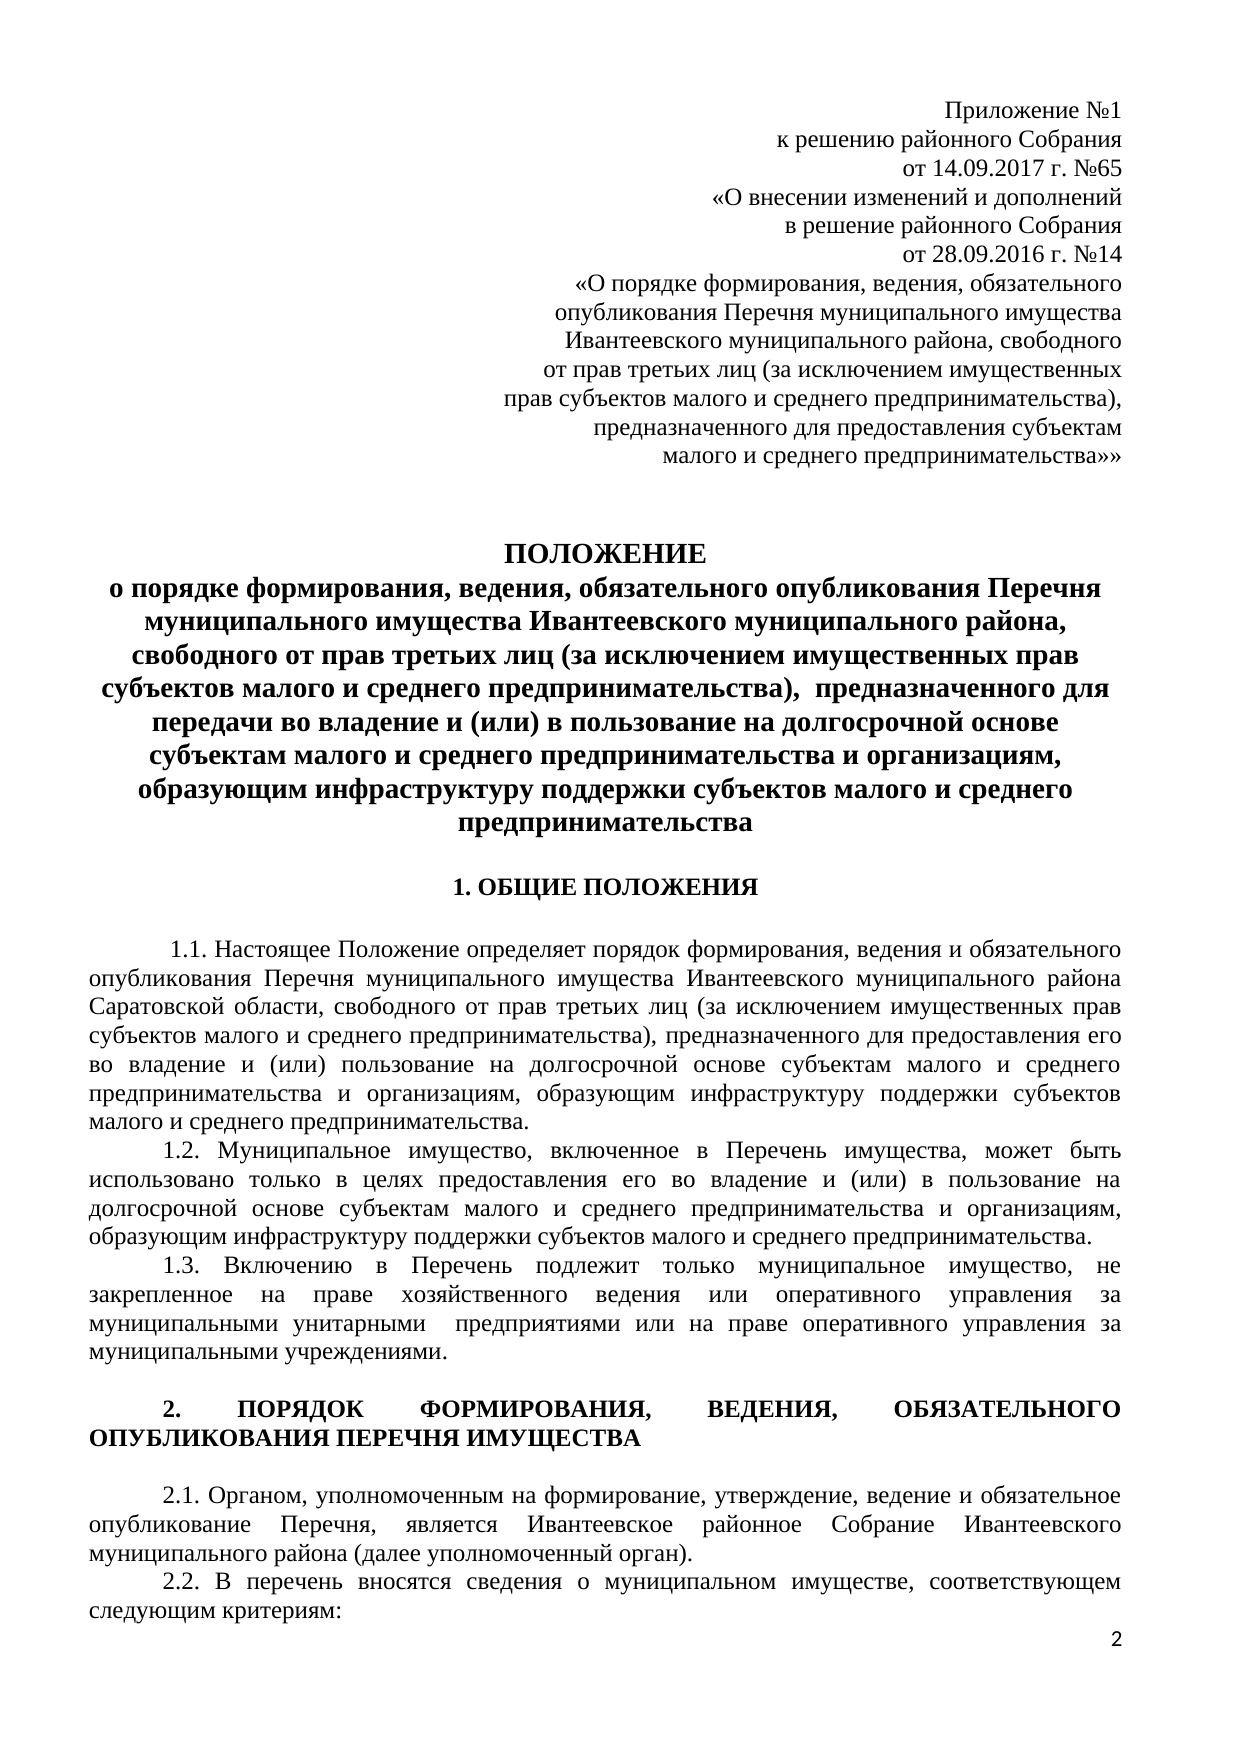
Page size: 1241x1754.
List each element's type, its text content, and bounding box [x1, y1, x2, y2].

text о порядке формирования, ведения, обязательного опубликования Перечня муниципального имущества Ивантеевского муниципального района, свободного от прав третьих лиц (за исключением имущественных прав субъектов малого и среднего предпринимательства), предназначенного для передачи во владение и (или) в пользование на долгосрочной основе субъектам малого и среднего предпринимательства и организациям, образующим инфраструктуру поддержки субъектов малого и среднего предпринимательства [89, 570, 1122, 838]
text 1. ОБЩИЕ ПОЛОЖЕНИЯ [89, 872, 1122, 900]
text Приложение №1 [89, 95, 1122, 124]
title малого и среднего предпринимательства»» [89, 440, 1122, 469]
text от 14.09.2017 г. №65 [89, 153, 1122, 182]
text 2. ПОРЯДОК ФОРМИРОВАНИЯ, ВЕДЕНИЯ, ОБЯЗАТЕЛЬНОГО ОПУБЛИКОВАНИЯ ПЕРЕЧНЯ ИМУЩЕСТВА [89, 1394, 1122, 1451]
text 2.2. В перечень вносятся сведения о муниципальном имуществе, соответствующем следующим критериям: [89, 1566, 1122, 1624]
text 1.3. Включению в Перечень подлежит только муниципальное имущество, не закрепленное на праве хозяйственного ведения или оперативного управления за муниципальными унитарными предприятиями или на праве оперативного управления за муниципальными учреждениями. [89, 1250, 1122, 1365]
text от прав третьих лиц (за исключением имущественных [89, 354, 1122, 383]
text к решению районного Собрания [89, 124, 1122, 153]
text 2.1. Органом, уполномоченным на формирование, утверждение, ведение и обязательное опубликование Перечня, является Ивантеевское районное Собрание Ивантеевского муниципального района (далее уполномоченный орган). [89, 1480, 1122, 1566]
text «О внесении изменений и дополнений [89, 182, 1122, 210]
text от 28.09.2016 г. №14 [89, 239, 1122, 268]
text 1.2. Муниципальное имущество, включенное в Перечень имущества, может быть использовано только в целях предоставления его во владение и (или) в пользование на долгосрочной основе субъектам малого и среднего предпринимательства и организациям, образующим инфраструктуру поддержки субъектов малого и среднего предпринимательства. [89, 1135, 1122, 1250]
text в решение районного Собрания [89, 210, 1122, 239]
text ПОЛОЖЕНИЕ [89, 536, 1122, 570]
text опубликования Перечня муниципального имущества [89, 297, 1122, 325]
text 1.1. Настоящее Положение определяет порядок формирования, ведения и обязательного опубликования Перечня муниципального имущества Ивантеевского муниципального района Саратовской области, свободного от прав третьих лиц (за исключением имущественных прав субъектов малого и среднего предпринимательства), предназначенного для предоставления его во владение и (или) пользование на долгосрочной основе субъектам малого и среднего предпринимательства и организациям, образующим инфраструктуру поддержки субъектов малого и среднего предпринимательства. [89, 934, 1122, 1135]
title предназначенного для предоставления субъектам [89, 412, 1122, 440]
text прав субъектов малого и среднего предпринимательства), [89, 383, 1122, 412]
text «О порядке формирования, ведения, обязательного [89, 268, 1122, 297]
text Ивантеевского муниципального района, свободного [89, 325, 1122, 354]
